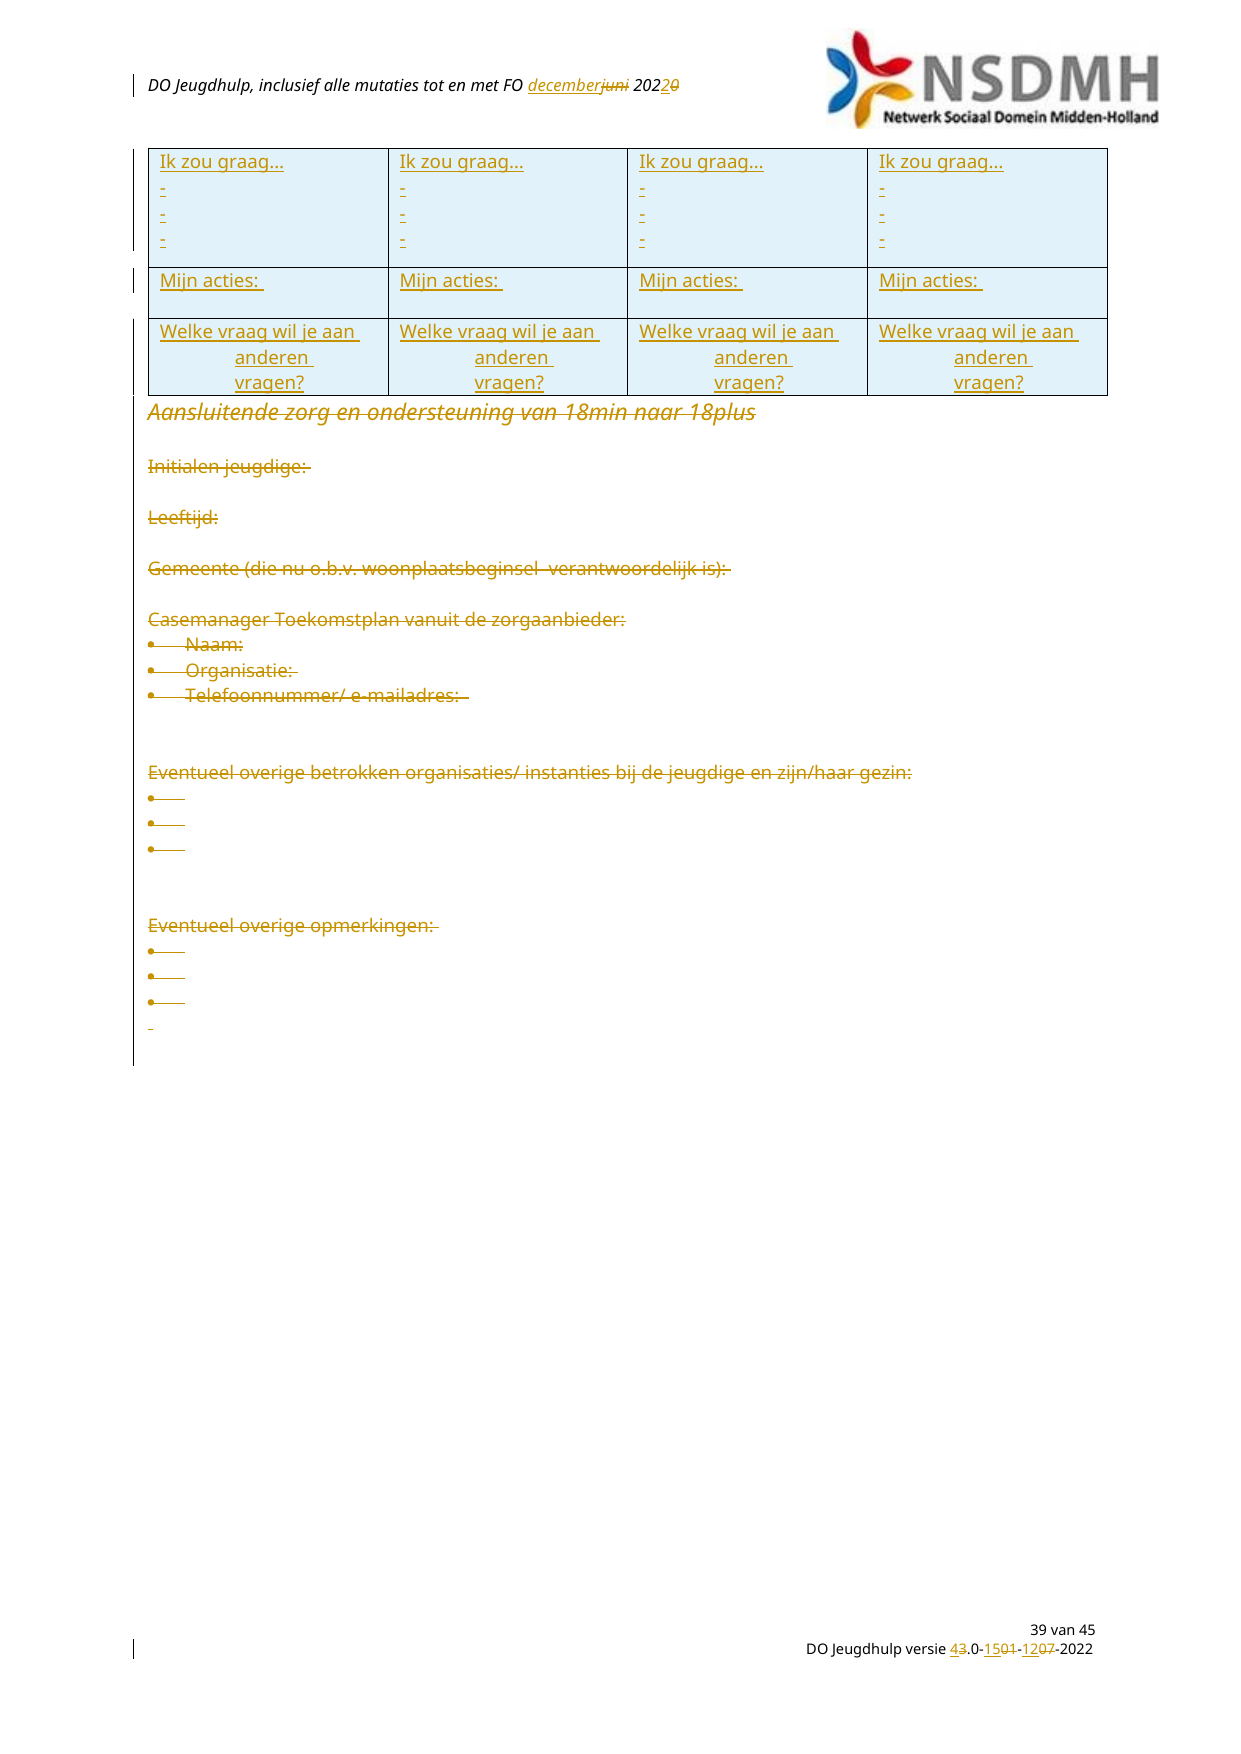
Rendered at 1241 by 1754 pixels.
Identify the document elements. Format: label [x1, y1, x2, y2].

picture [824, 28, 1159, 127]
